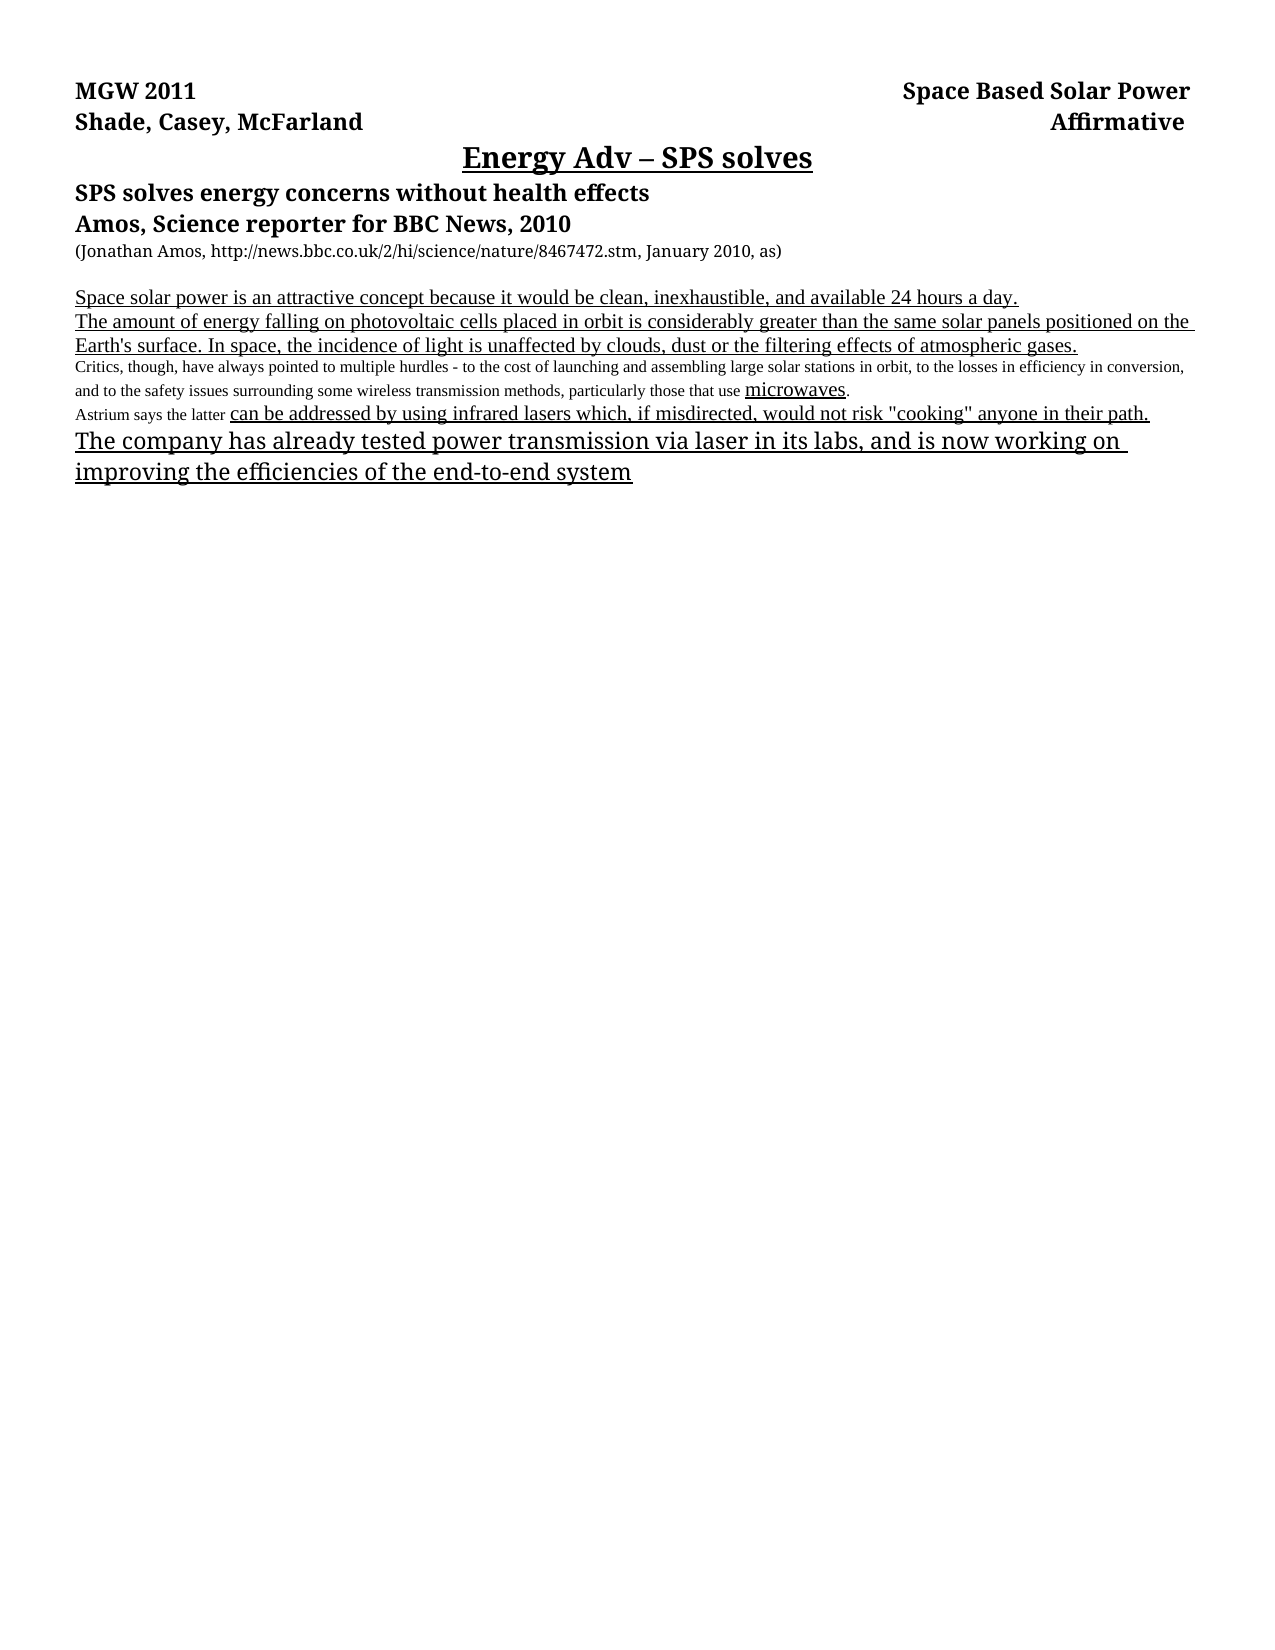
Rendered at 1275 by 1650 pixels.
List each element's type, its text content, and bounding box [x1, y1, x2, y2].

text SPS solves energy concerns without health effects [75, 177, 1200, 208]
text Critics, though, have always pointed to multiple hurdles - to the cost of launching and assembling large solar stations in orbit, to the losses in efficiency in conversion, and to the safety issues surrounding some wireless transmission methods, particularly those that use microwaves. [75, 357, 1200, 401]
text The company has already tested power transmission via laser in its labs, and is now working on improving the efficiencies of the end-to-end system [75, 424, 1200, 487]
text Amos, Science reporter for BBC News, 2010 [75, 208, 1200, 240]
text The amount of energy falling on photovoltaic cells placed in orbit is considerably greater than the same solar panels positioned on the Earth's surface. In space, the incidence of light is unaffected by clouds, dust or the filtering effects of atmospheric gases. [75, 309, 1200, 357]
subtitle Energy Adv – SPS solves [75, 137, 1200, 177]
text (Jonathan Amos, http://news.bbc.co.uk/2/hi/science/nature/8467472.stm, January 2010, as) [75, 240, 1200, 262]
text Astrium says the latter can be addressed by using infrared lasers which, if misdirected, would not risk "cooking" anyone in their path. [75, 401, 1200, 424]
text Space solar power is an attractive concept because it would be clean, inexhaustible, and available 24 hours a day. [75, 285, 1200, 309]
